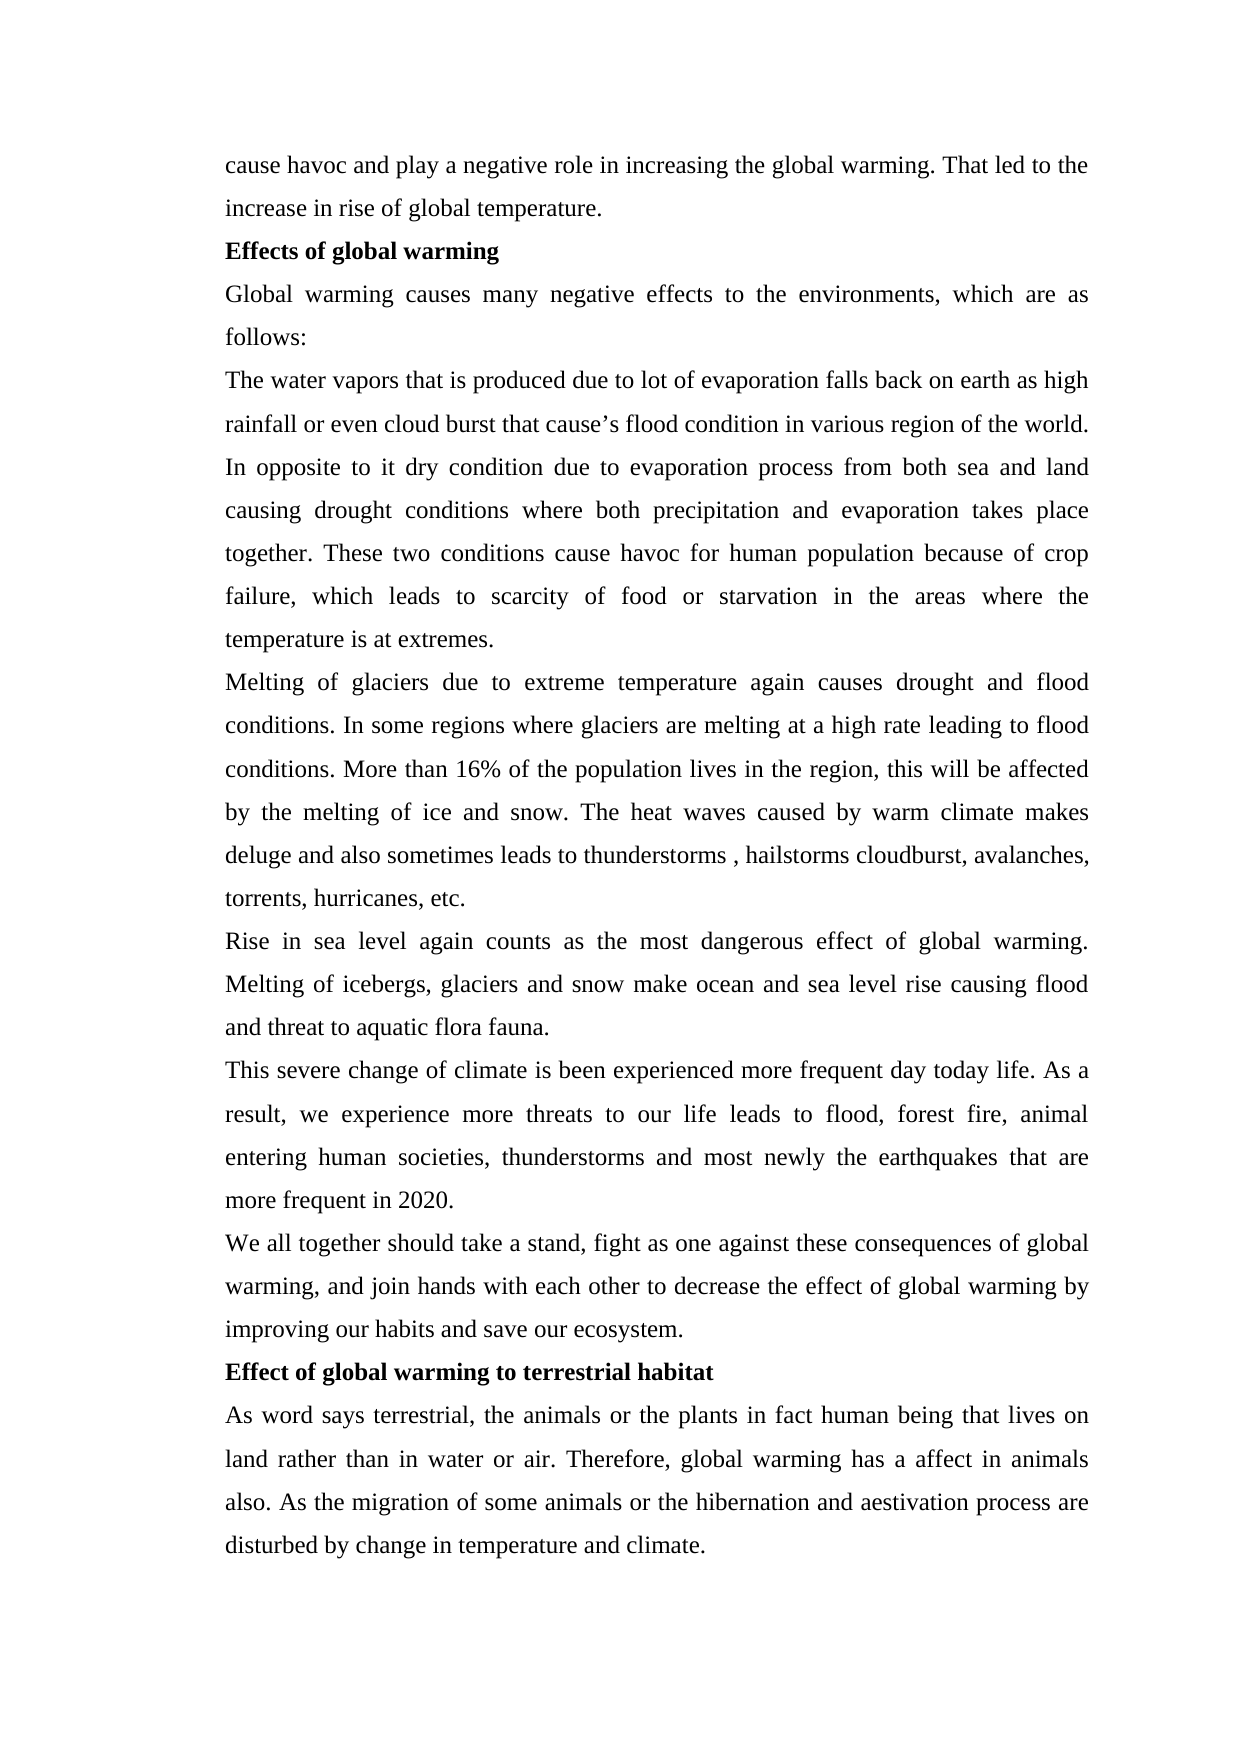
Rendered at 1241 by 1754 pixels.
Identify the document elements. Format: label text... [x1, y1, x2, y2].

text This severe change of climate is been experienced more frequent day today life. As a result, we experience more threats to our life leads to flood, forest fire, animal entering human societies, thunderstorms and most newly the earthquakes that are more frequent in 2020. [225, 1056, 1090, 1214]
text Rise in sea level again counts as the most dangerous effect of global warming. Melting of icebergs, glaciers and snow make ocean and sea level rise causing flood and threat to aquatic flora fauna. [225, 926, 1090, 1041]
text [225, 150, 1090, 222]
text The water vapors that is produced due to lot of evaporation falls back on earth as high rainfall or even cloud burst that cause’s flood condition in various region of the world. In opposite to it dry condition due to evaporation process from both sea and land causing drought conditions where both precipitation and evaporation takes place together. These two conditions cause havoc for human population because of crop failure, which leads to scarcity of food or starvation in the areas where the temperature is at extremes. [225, 366, 1090, 653]
text Melting of glaciers due to extreme temperature again causes drought and flood conditions. In some regions where glaciers are melting at a high rate leading to flood conditions. More than 16% of the population lives in the region, this will be affected by the melting of ice and snow. The heat waves caused by warm climate makes deluge and also sometimes leads to thunderstorms , hailstorms cloudburst, avalanches, torrents, hurricanes, etc. [225, 667, 1090, 912]
text Effect of global warming to terrestrial habitat [225, 1357, 1090, 1386]
text We all together should take a stand, fight as one against these consequences of global warming, and join hands with each other to decrease the effect of global warming by improving our habits and save our ecosystem. [225, 1228, 1090, 1343]
text Global warming causes many negative effects to the environments, which are as follows: [225, 279, 1090, 351]
text Effects of global warming [225, 236, 1090, 265]
text As word says terrestrial, the animals or the plants in fact human being that lives on land rather than in water or air. Therefore, global warming has a affect in animals also. As the migration of some animals or the hibernation and aestivation process are disturbed by change in temperature and climate. [225, 1401, 1090, 1559]
